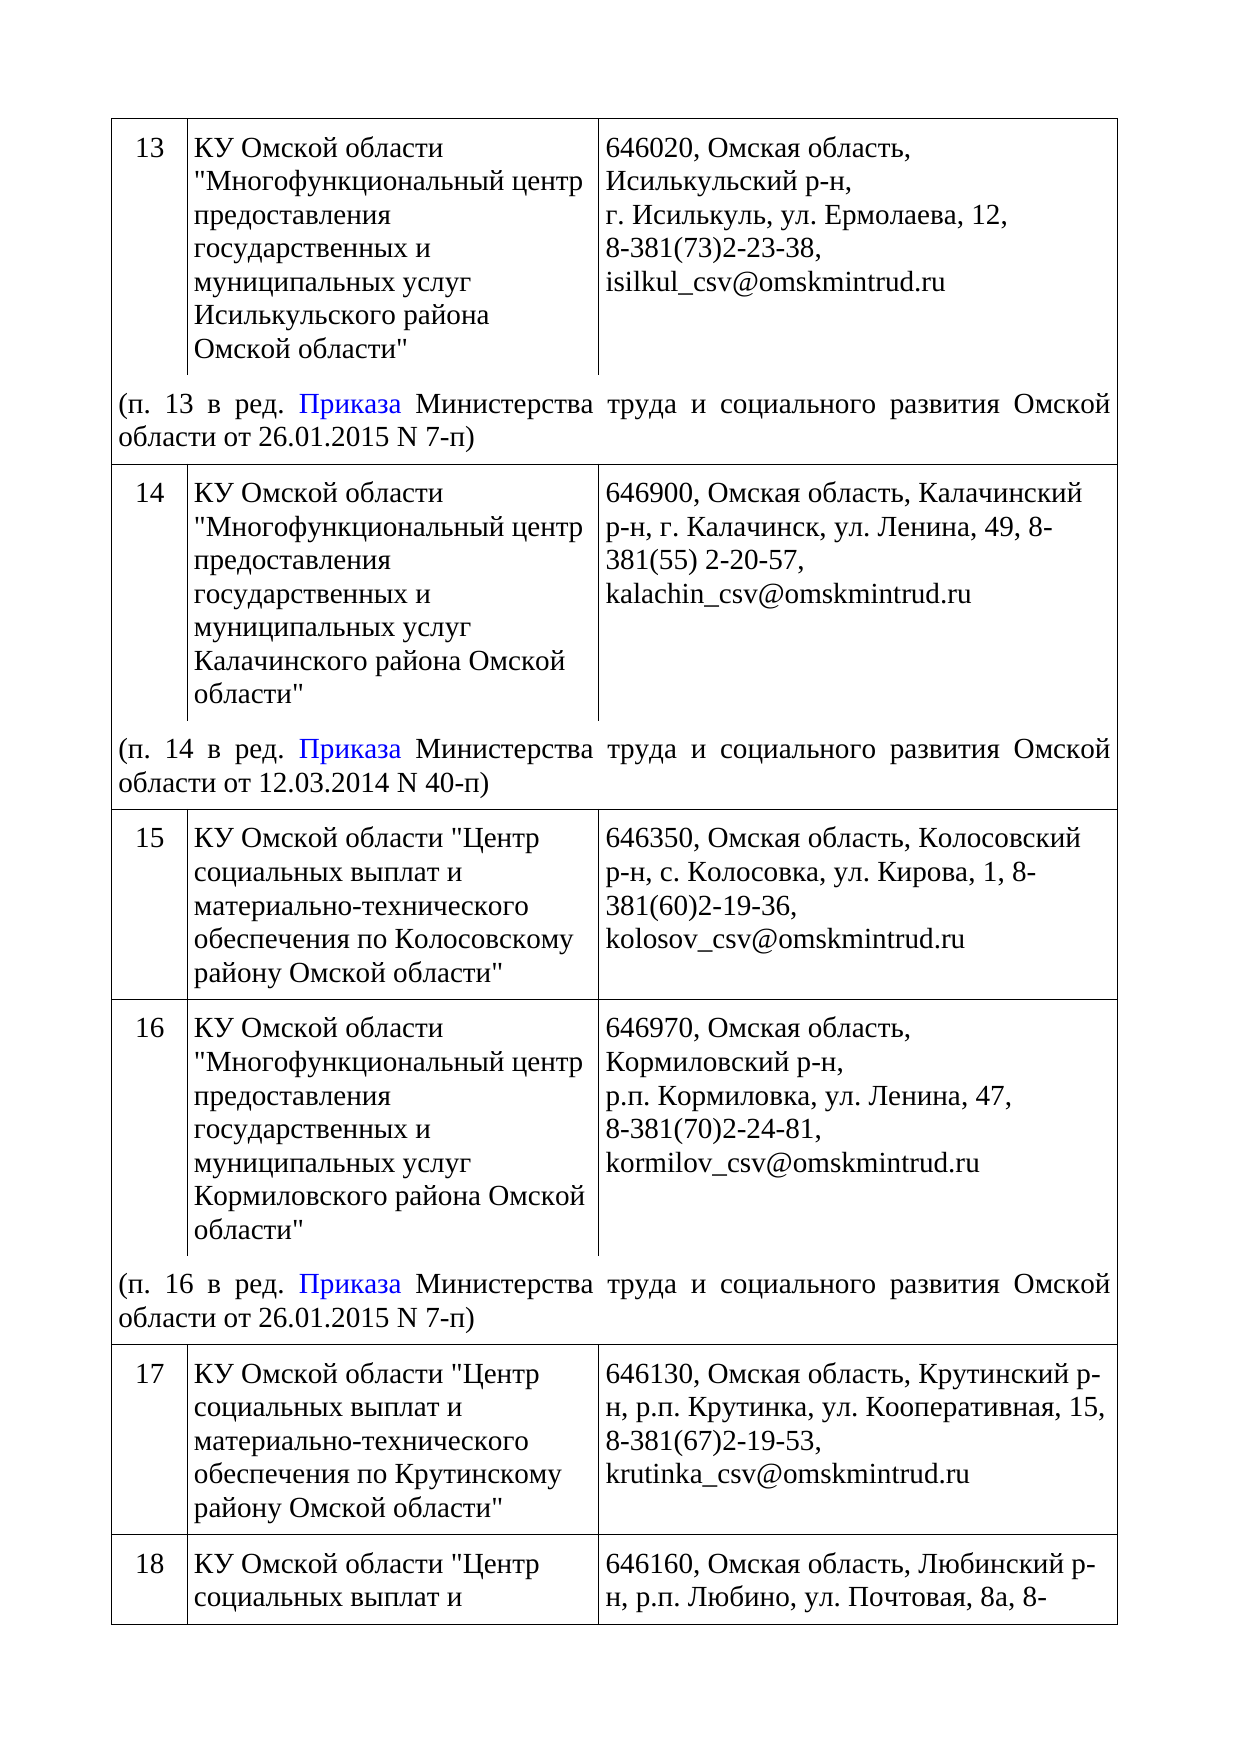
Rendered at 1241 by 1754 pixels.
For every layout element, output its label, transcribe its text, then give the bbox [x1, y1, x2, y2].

table_cell КУ Омской области "Центр социальных выплат и материально-технического обеспечения по Колосовскому району Омской области" [188, 810, 598, 999]
table_cell КУ Омской области "Многофункциональный центр предоставления государственных и муниципальных услуг Исилькульского района Омской области" [188, 119, 598, 375]
table_cell 646900, Омская область, Калачинский р-н, г. Калачинск, ул. Ленина, 49, 8-381(55) 2-20-57, kalachin_csv@omskmintrud.ru [599, 465, 1117, 721]
table_cell 16 [112, 1000, 187, 1256]
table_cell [188, 1535, 598, 1624]
table_cell 646020, Омская область, Исилькульский р-н, г. Исилькуль, ул. Ермолаева, 12, 8-381(73)2-23-38, isilkul_csv@omskmintrud.ru [599, 119, 1117, 375]
table_cell 646130, Омская область, Крутинский р-н, р.п. Крутинка, ул. Кооперативная, 15, 8-381(67)2-19-53, krutinka_csv@omskmintrud.ru [599, 1345, 1117, 1534]
table_cell (п. 13 в ред. Приказа Министерства труда и социального развития Омской области от 26.01.2015 N 7-п) [112, 375, 1117, 463]
table_cell 646970, Омская область, Кормиловский р-н, р.п. Кормиловка, ул. Ленина, 47, 8-381(70)2-24-81, kormilov_csv@omskmintrud.ru [599, 1000, 1117, 1256]
table_cell КУ Омской области "Многофункциональный центр предоставления государственных и муниципальных услуг Калачинского района Омской области" [188, 465, 598, 721]
table_cell 646350, Омская область, Колосовский р-н, с. Колосовка, ул. Кирова, 1, 8-381(60)2-19-36, kolosov_csv@omskmintrud.ru [599, 810, 1117, 999]
table_cell (п. 14 в ред. Приказа Министерства труда и социального развития Омской области от 12.03.2014 N 40-п) [112, 721, 1117, 809]
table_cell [599, 1535, 1117, 1624]
table_cell 15 [112, 810, 187, 999]
table_cell КУ Омской области "Центр социальных выплат и материально-технического обеспечения по Крутинскому району Омской области" [188, 1345, 598, 1534]
table_cell 14 [112, 465, 187, 721]
table_cell 17 [112, 1345, 187, 1534]
table_cell КУ Омской области "Многофункциональный центр предоставления государственных и муниципальных услуг Кормиловского района Омской области" [188, 1000, 598, 1256]
table_cell 13 [112, 119, 187, 375]
table_cell 18 [112, 1535, 187, 1624]
table_cell (п. 16 в ред. Приказа Министерства труда и социального развития Омской области от 26.01.2015 N 7-п) [112, 1256, 1117, 1344]
